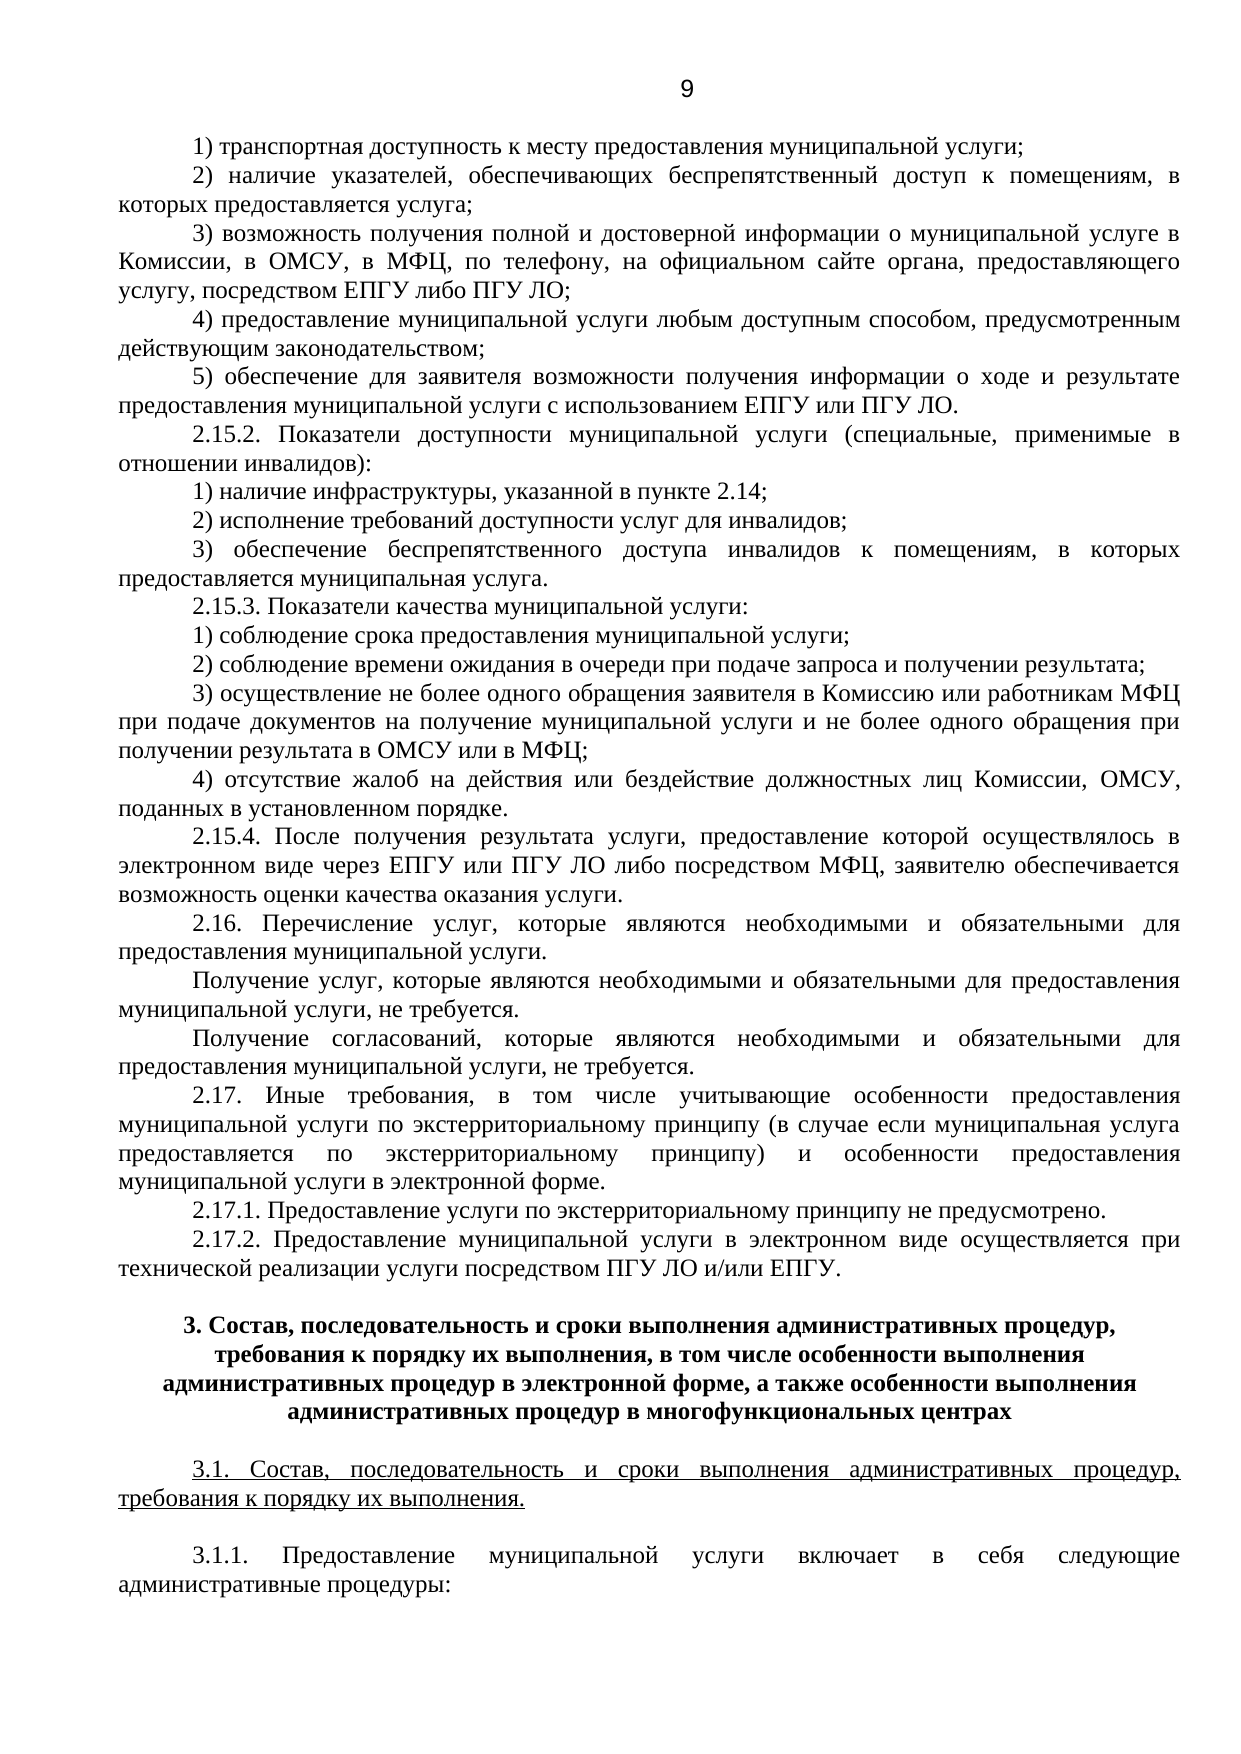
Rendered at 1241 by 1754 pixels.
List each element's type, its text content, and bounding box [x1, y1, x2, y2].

text 1) транспортная доступность к месту предоставления муниципальной услуги; [118, 131, 1181, 160]
text 2.17.1. Предоставление услуги по экстерриториальному принципу не предусмотрено. [118, 1195, 1181, 1224]
text 2.17. Иные требования, в том числе учитывающие особенности предоставления муниципальной услуги по экстерриториальному принципу (в случае если муниципальная услуга предоставляется по экстерриториальному принципу) и особенности предоставления муниципальной услуги в электронной форме. [118, 1080, 1181, 1195]
text 4) предоставление муниципальной услуги любым доступным способом, предусмотренным действующим законодательством; [118, 304, 1181, 361]
text 2.16. Перечисление услуг, которые являются необходимыми и обязательными для предоставления муниципальной услуги. [118, 908, 1181, 965]
text 1) соблюдение срока предоставления муниципальной услуги; [118, 620, 1181, 649]
text 2.15.4. После получения результата услуги, предоставление которой осуществлялось в электронном виде через ЕПГУ или ПГУ ЛО либо посредством МФЦ, заявителю обеспечивается возможность оценки качества оказания услуги. [118, 821, 1181, 908]
text 2) соблюдение времени ожидания в очереди при подаче запроса и получении результата; [118, 649, 1181, 678]
text Получение согласований, которые являются необходимыми и обязательными для предоставления муниципальной услуги, не требуется. [118, 1023, 1181, 1080]
text 2) наличие указателей, обеспечивающих беспрепятственный доступ к помещениям, в которых предоставляется услуга; [118, 160, 1181, 218]
text 3) возможность получения полной и достоверной информации о муниципальной услуге в Комиссии, в ОМСУ, в МФЦ, по телефону, на официальном сайте органа, предоставляющего услугу, посредством ЕПГУ либо ПГУ ЛО; [118, 218, 1181, 304]
text 3) осуществление не более одного обращения заявителя в Комиссию или работникам МФЦ при подаче документов на получение муниципальной услуги и не более одного обращения при получении результата в ОМСУ или в МФЦ; [118, 678, 1181, 764]
text 1) наличие инфраструктуры, указанной в пункте 2.14; [118, 476, 1181, 505]
text 2) исполнение требований доступности услуг для инвалидов; [118, 505, 1181, 534]
text 2.17.2. Предоставление муниципальной услуги в электронном виде осуществляется при технической реализации услуги посредством ПГУ ЛО и/или ЕПГУ. [118, 1224, 1181, 1281]
text 3. Состав, последовательность и сроки выполнения административных процедур, требования к порядку их выполнения, в том числе особенности выполнения административных процедур в электронной форме, а также особенности выполнения административных процедур в многофункциональных центрах [118, 1310, 1181, 1425]
text 3.1. Состав, последовательность и сроки выполнения административных процедур, требования к порядку их выполнения. [118, 1454, 1181, 1511]
text 5) обеспечение для заявителя возможности получения информации о ходе и результате предоставления муниципальной услуги с использованием ЕПГУ или ПГУ ЛО. [118, 361, 1181, 419]
text 2.15.2. Показатели доступности муниципальной услуги (специальные, применимые в отношении инвалидов): [118, 419, 1181, 476]
text 3.1.1. Предоставление муниципальной услуги включает в себя следующие административные процедуры: [118, 1540, 1181, 1598]
text 3) обеспечение беспрепятственного доступа инвалидов к помещениям, в которых предоставляется муниципальная услуга. [118, 534, 1181, 591]
text Получение услуг, которые являются необходимыми и обязательными для предоставления муниципальной услуги, не требуется. [118, 965, 1181, 1023]
text 4) отсутствие жалоб на действия или бездействие должностных лиц Комиссии, ОМСУ, поданных в установленном порядке. [118, 764, 1181, 821]
text 2.15.3. Показатели качества муниципальной услуги: [118, 591, 1181, 620]
